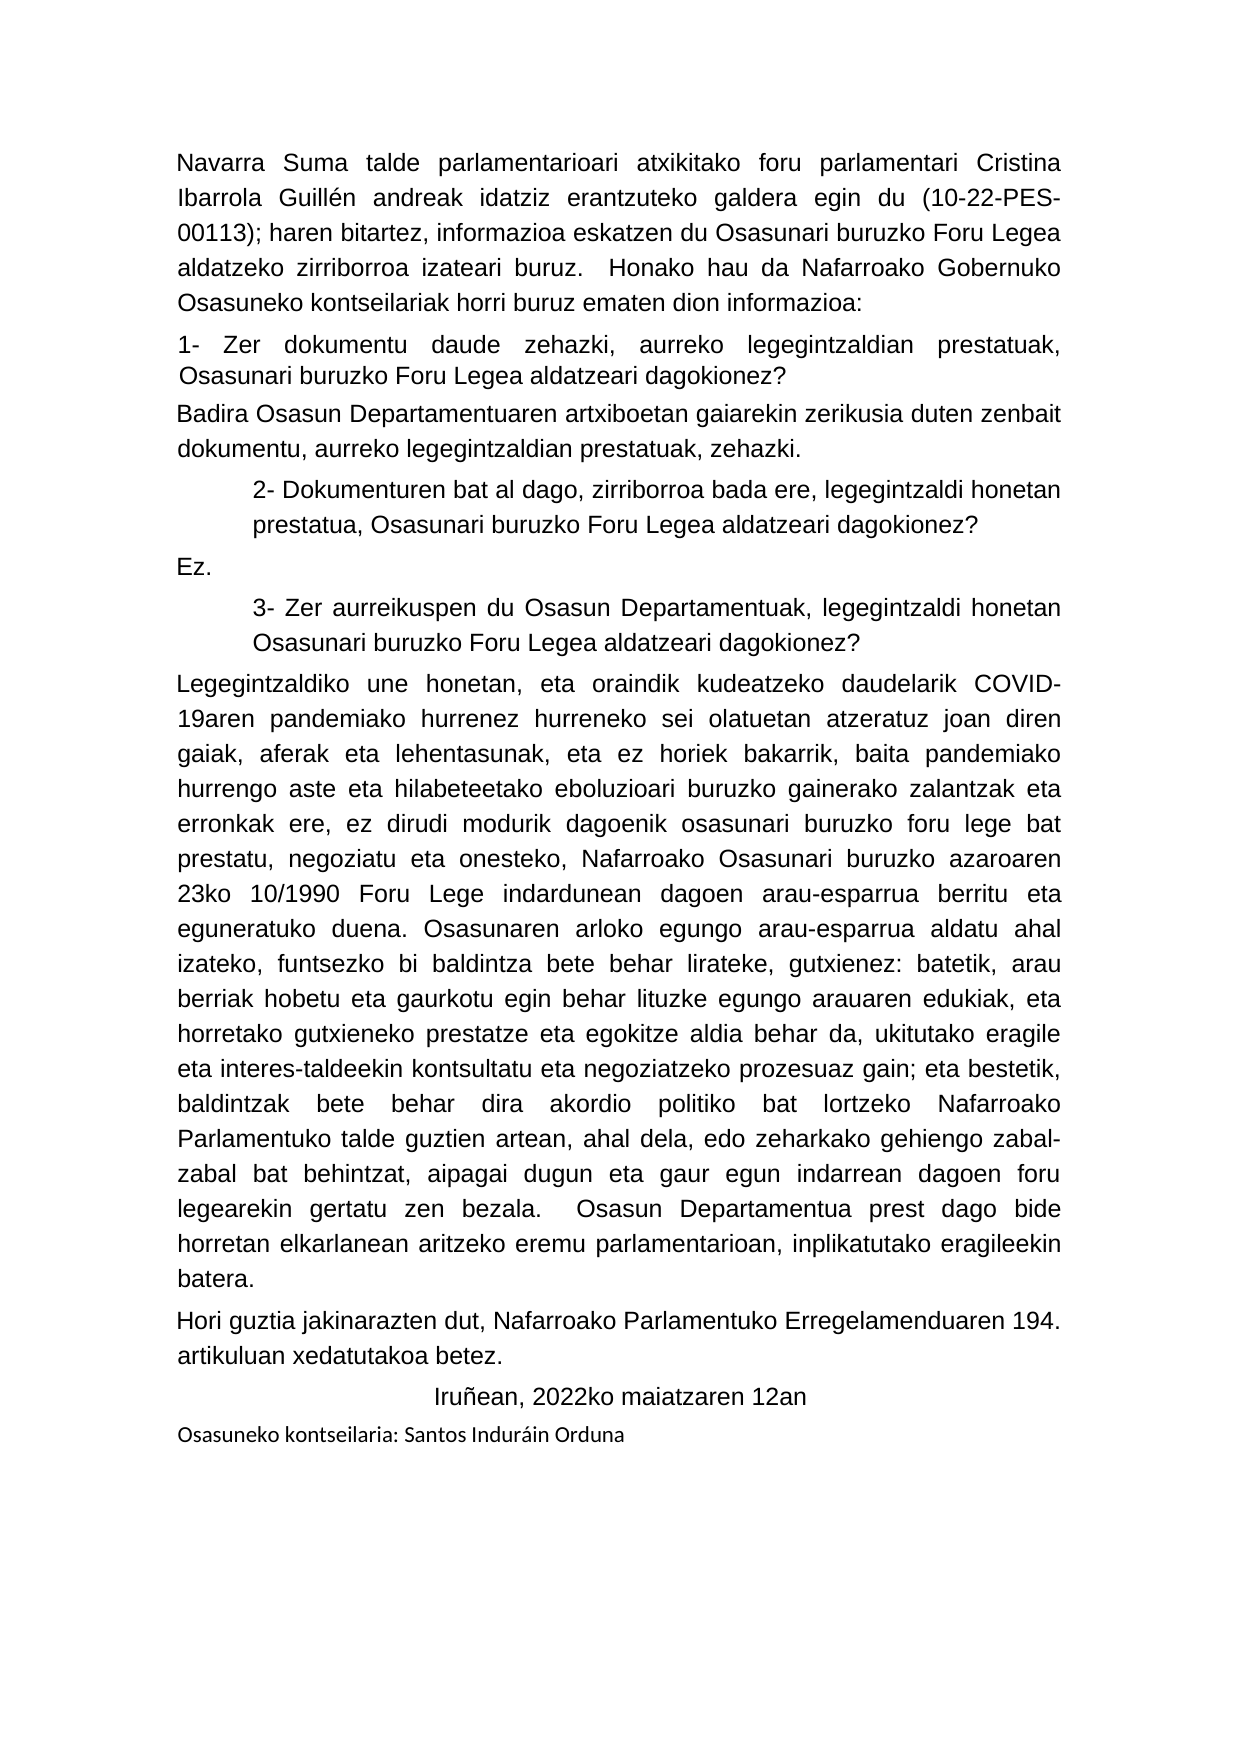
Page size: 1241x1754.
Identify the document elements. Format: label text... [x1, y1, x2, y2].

text Hori guztia jakinarazten dut, Nafarroako Parlamentuko Erregelamenduaren 194. artikuluan xedatutakoa betez. [176, 1306, 1063, 1369]
text Iruñean, 2022ko maiatzaren 12an [178, 1382, 1062, 1411]
text 1- Zer dokumentu daude zehazki, aurreko legegintzaldian prestatuak, Osasunari buruzko Foru Legea aldatzeari dagokionez? [177, 330, 1063, 390]
text Ez. [176, 552, 1063, 580]
text 2- Dokumenturen bat al dago, zirriborroa bada ere, legegintzaldi honetan prestatua, Osasunari buruzko Foru Legea aldatzeari dagokionez? [252, 475, 1063, 539]
text Legegintzaldiko une honetan, eta oraindik kudeatzeko daudelarik COVID-19aren pandemiako hurrenez hurreneko sei olatuetan atzeratuz joan diren gaiak, aferak eta lehentasunak, eta ez horiek bakarrik, baita pandemiako hurrengo aste eta hilabeteetako eboluzioari buruzko gainerako zalantzak eta erronkak ere, ez dirudi modurik dagoenik osasunari buruzko foru lege bat prestatu, negoziatu eta onesteko, Nafarroako Osasunari buruzko azaroaren 23ko 10/1990 Foru Lege indardunean dagoen arau-esparrua berritu eta eguneratuko duena. Osasunaren arloko egungo arau-esparrua aldatu ahal izateko, funtsezko bi baldintza bete behar lirateke, gutxienez: batetik, arau berriak hobetu eta gaurkotu egin behar lituzke egungo arauaren edukiak, eta horretako gutxieneko prestatze eta egokitze aldia behar da, ukitutako eragile eta interes-taldeekin kontsultatu eta negoziatzeko prozesuaz gain; eta bestetik, baldintzak bete behar dira akordio politiko bat lortzeko Nafarroako Parlamentuko talde guztien artean, ahal dela, edo zeharkako gehiengo zabal-zabal bat behintzat, aipagai dugun eta gaur egun indarrean dagoen foru legearekin gertatu zen bezala. Osasun Departamentua prest dago bide horretan elkarlanean aritzeko eremu parlamentarioan, inplikatutako eragileekin batera. [176, 669, 1063, 1293]
text Osasuneko kontseilaria: Santos Induráin Orduna [177, 1420, 1063, 1448]
text Navarra Suma talde parlamentarioari atxikitako foru parlamentari Cristina Ibarrola Guillén andreak idatziz erantzuteko galdera egin du (10-22-PES-00113); haren bitartez, informazioa eskatzen du Osasunari buruzko Foru Legea aldatzeko zirriborroa izateari buruz. Honako hau da Nafarroako Gobernuko Osasuneko kontseilariak horri buruz ematen dion informazioa: [176, 148, 1063, 317]
text 3- Zer aurreikuspen du Osasun Departamentuak, legegintzaldi honetan Osasunari buruzko Foru Legea aldatzeari dagokionez? [252, 593, 1063, 657]
text Badira Osasun Departamentuaren artxiboetan gaiarekin zerikusia duten zenbait dokumentu, aurreko legegintzaldian prestatuak, zehazki. [176, 399, 1063, 463]
